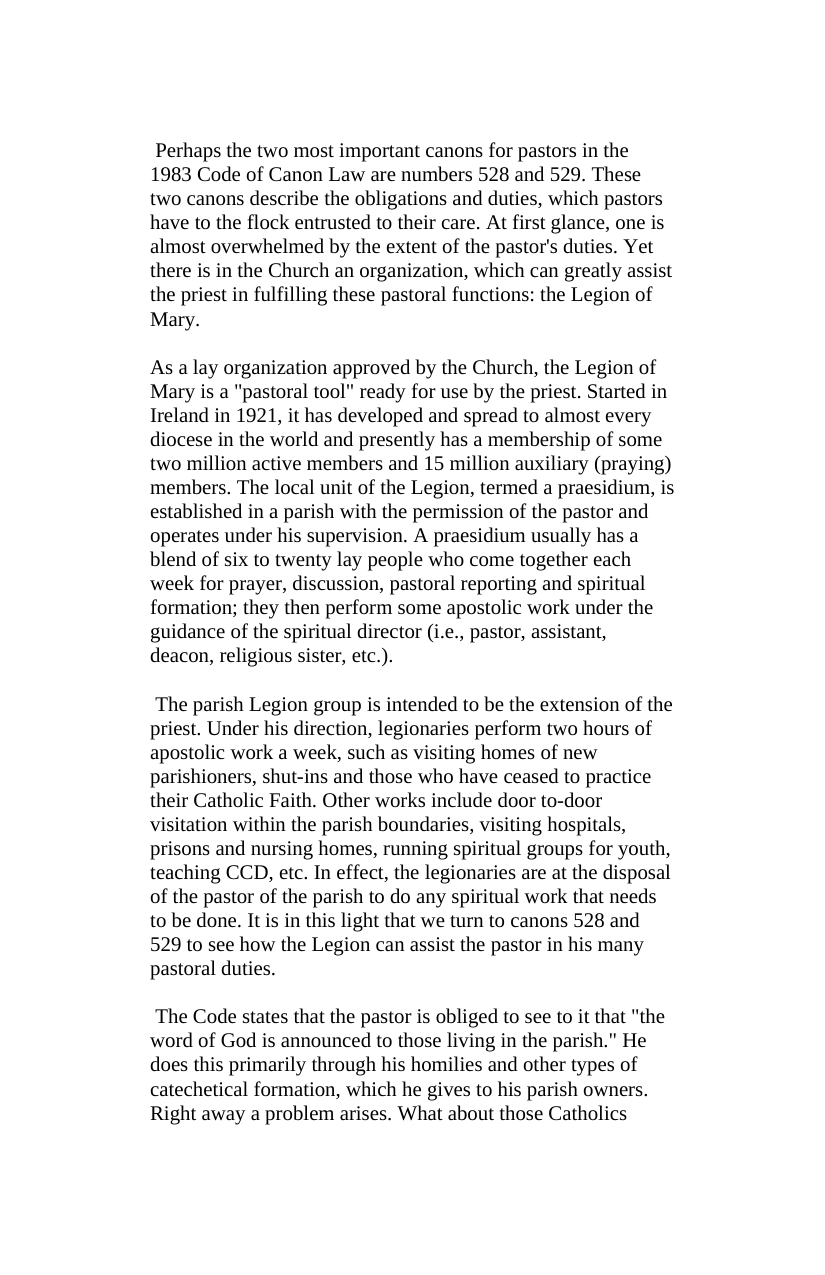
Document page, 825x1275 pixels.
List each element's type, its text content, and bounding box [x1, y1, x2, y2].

text Perhaps the two most important canons for pastors in the 1983 Code of Canon Law are numbers 528 and 529. These two canons describe the obligations and duties, which pastors have to the flock entrusted to their care. At first glance, one is almost overwhelmed by the extent of the pastor's duties. Yet there is in the Church an organization, which can greatly assist the priest in fulfilling these pastoral functions: the Legion of Mary. [150, 138, 675, 331]
text As a lay organization approved by the Church, the Legion of Mary is a "pastoral tool" ready for use by the priest. Started in in 1921, it has developed and spread to almost every diocese in the world and presently has a membership of some two million active members and 15 million auxiliary (praying) members. The local unit of the Legion, termed a praesidium, is established in a parish with the permission of the pastor and operates under his supervision. A praesidium usually has a blend of six to twenty lay people who come together each week for prayer, discussion, pastoral reporting and spiritual formation; they then perform some apostolic work under the guidance of the spiritual director (i.e., pastor, assistant, deacon, religious sister, etc.). [150, 354, 675, 667]
text The parish Legion group is intended to be the extension of the priest. Under his direction, legionaries perform two hours of apostolic work a week, such as visiting homes of new parishioners, shut-ins and those who have ceased to practice their Catholic Faith. Other works include door to-door visitation within the parish boundaries, visiting hospitals, prisons and nursing homes, running spiritual groups for youth, teaching CCD, etc. In effect, the legionaries are at the disposal of the pastor of the parish to do any spiritual work that needs to be done. It is in this light that we turn to canons 528 and 529 to see how the Legion can assist the pastor in his many pastoral duties. [150, 691, 675, 980]
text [150, 1004, 675, 1124]
